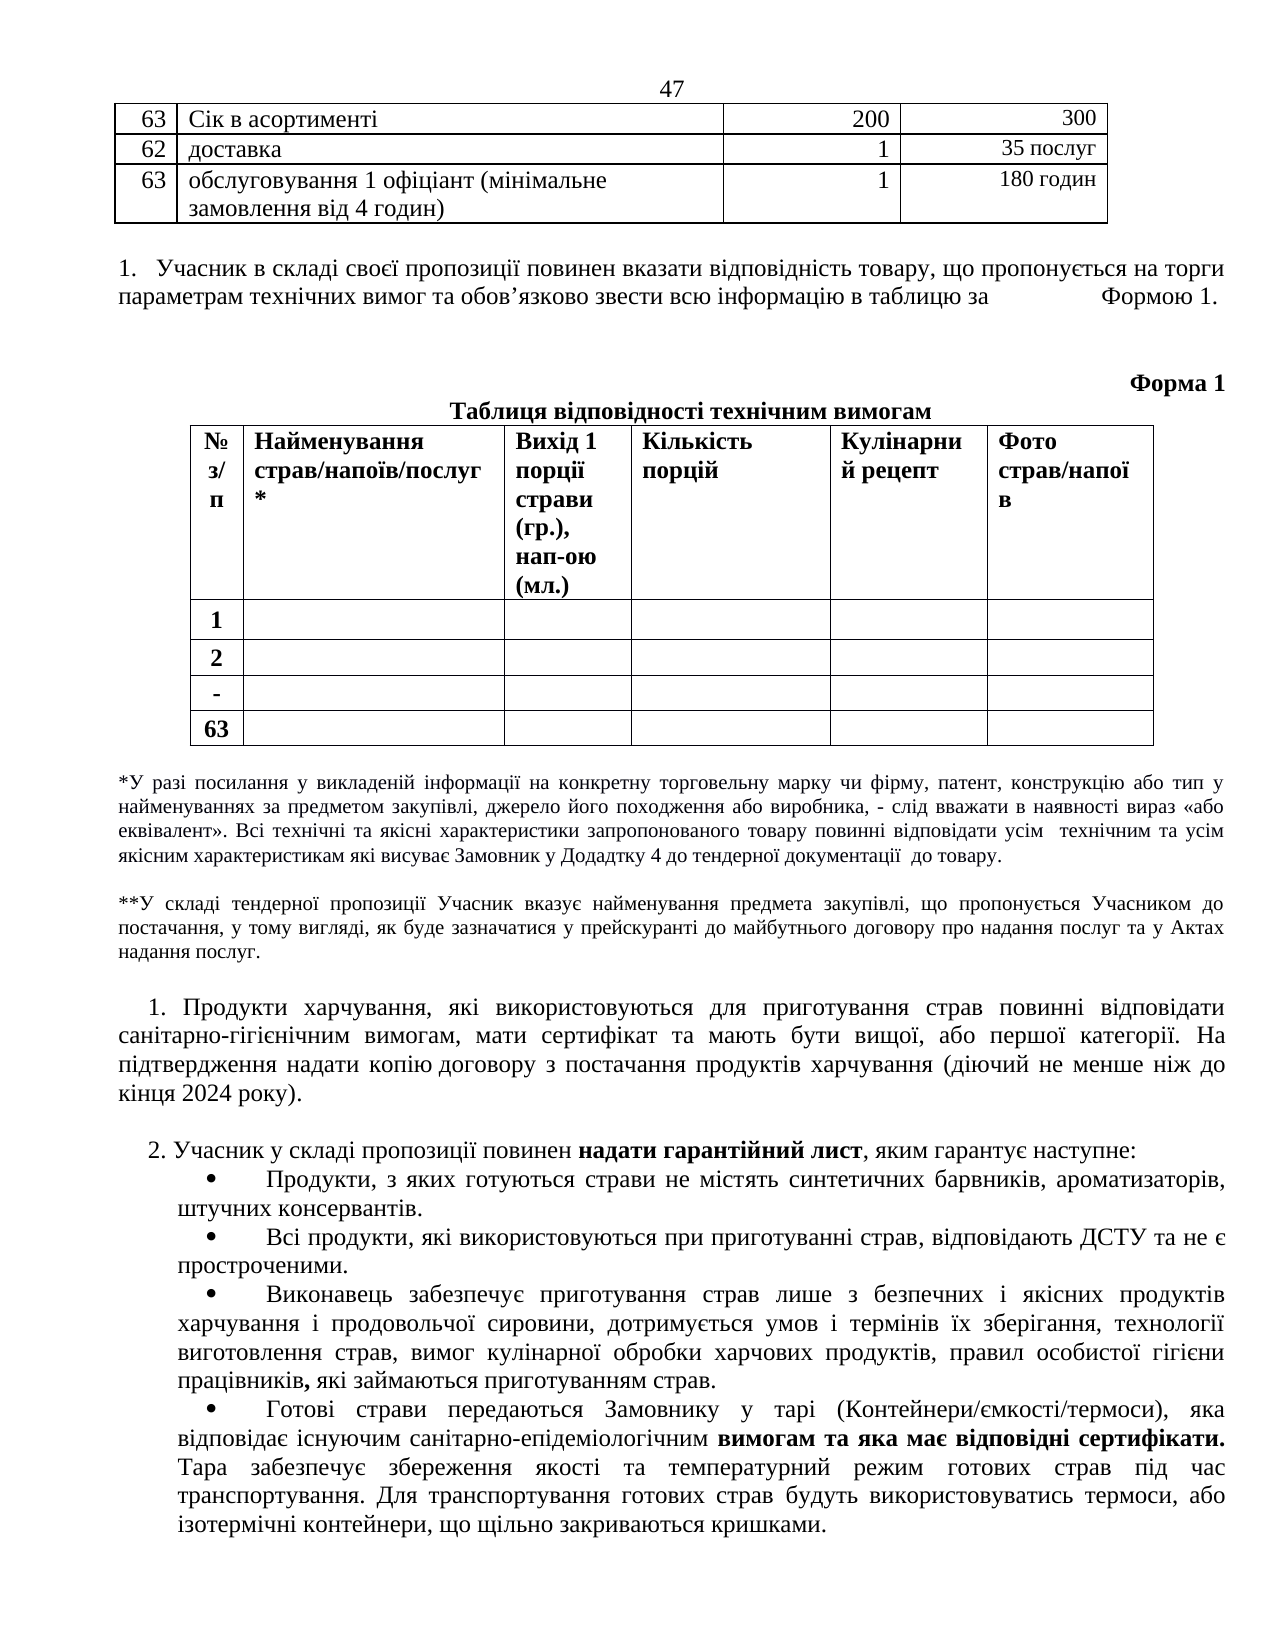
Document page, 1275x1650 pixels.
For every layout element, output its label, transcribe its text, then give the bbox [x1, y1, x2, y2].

table_cell [505, 711, 631, 745]
table_cell 62 [116, 135, 176, 163]
table_cell 1 [724, 165, 900, 222]
table_cell [505, 676, 631, 710]
table_cell [244, 676, 504, 710]
table_cell [632, 600, 830, 639]
table_cell 2 [191, 640, 243, 674]
table_cell обслуговування 1 офіціант (мінімальне замовлення від 4 годин) [178, 165, 723, 222]
table_cell 200 [724, 104, 900, 133]
table_cell [831, 676, 987, 710]
text Форма 1 [156, 368, 1226, 396]
table_cell [632, 711, 830, 745]
list Готові страви передаються Замовнику у тарі (Контейнери/ємкості/термоси), яка відповідає існуючим санітарно-епідеміологічним вимогам та яка має відповідні сертифікати. Тара забезпечує збереження якості та температурний режим готових страв під час транспортування. Для транспортування готових страв будуть використовуватись термоси, або ізотермічні контейнери, що щільно закриваються кришками. [177, 1394, 1226, 1538]
table_header № з/п [191, 426, 243, 599]
table_cell 63 [116, 104, 176, 133]
list Учасник в складі своєї пропозиції повинен вказати відповідність товару, що пропонується на торги параметрам технічних вимог та обов’язково звести всю інформацію в таблицю за Формою 1. [118, 253, 1226, 310]
table_cell [988, 600, 1153, 639]
text *У разі посилання у викладеній інформації на конкретну торговельну марку чи фірму, патент, конструкцію або тип у найменуваннях за предметом закупівлі, джерело його походження або виробника, - слід вважати в наявності вираз «або еквівалент». Всі технічні та якісні характеристики запропонованого товару повинні відповідати усім технічним та усім якісним характеристикам які висуває Замовник у Додадтку 4 до тендерної документації до товару. [118, 770, 1226, 867]
table_cell [244, 711, 504, 745]
table_cell [988, 676, 1153, 710]
table_cell [505, 640, 631, 674]
table_cell 35 послуг [901, 135, 1107, 163]
table_cell [988, 711, 1153, 745]
table_header Кулінарний рецепт [831, 426, 987, 599]
table_cell [988, 640, 1153, 674]
table_header Вихід 1 порції страви (гр.), нап-ою (мл.) [505, 426, 631, 599]
table_header Фото страв/напоїв [988, 426, 1153, 599]
table_header Кількість порцій [632, 426, 830, 599]
table_cell [632, 676, 830, 710]
table_cell [831, 711, 987, 745]
table_cell [505, 600, 631, 639]
table_cell - [191, 676, 243, 710]
table_cell 1 [724, 135, 900, 163]
table_cell 180 годин [901, 165, 1107, 222]
table_cell [244, 600, 504, 639]
text **У складі тендерної пропозиції Учасник вказує найменування предмета закупівлі, що пропонується Учасником до постачання, у тому вигляді, як буде зазначатися у прейскуранті до майбутнього договору про надання послуг та у Актах надання послуг. [118, 891, 1226, 963]
table_cell [244, 640, 504, 674]
text 2. Учасник у складі пропозиції повинен надати гарантійний лист, яким гарантує наступне: [118, 1135, 1226, 1164]
table_cell 1 [191, 600, 243, 639]
list Виконавець забезпечує приготування страв лише з безпечних і якісних продуктів харчування і продовольчої сировини, дотримується умов і термінів їх зберігання, технології виготовлення страв, вимог кулінарної обробки харчових продуктів, правил особистої гігієни працівників, які займаються приготуванням страв. [177, 1279, 1226, 1394]
table_header Найменування страв/напоїв/послуг* [244, 426, 504, 599]
list Продукти, з яких готуються страви не містять синтетичних барвників, ароматизаторів, штучних консервантів. [177, 1164, 1226, 1222]
text 1. Продукти харчування, які використовуються для приготування страв повинні відповідати санітарно-гігієнічним вимогам, мати сертифікат та мають бути вищої, або першої категорії. На підтвердження надати копію договору з постачання продуктів харчування (діючий не менше ніж до кінця 2024 року). [118, 992, 1226, 1107]
table_cell 63 [191, 711, 243, 745]
list Всі продукти, які використовуються при приготуванні страв, відповідають ДСТУ та не є простроченими. [177, 1222, 1226, 1279]
table_cell [632, 640, 830, 674]
text Таблиця відповідності технічним вимогам [156, 396, 1226, 425]
table_cell Сік в асортименті [178, 104, 723, 133]
table_cell [831, 600, 987, 639]
table_cell [831, 640, 987, 674]
table_cell 300 [901, 104, 1107, 133]
table_cell доставка [178, 135, 723, 163]
table_cell 63 [116, 165, 176, 222]
